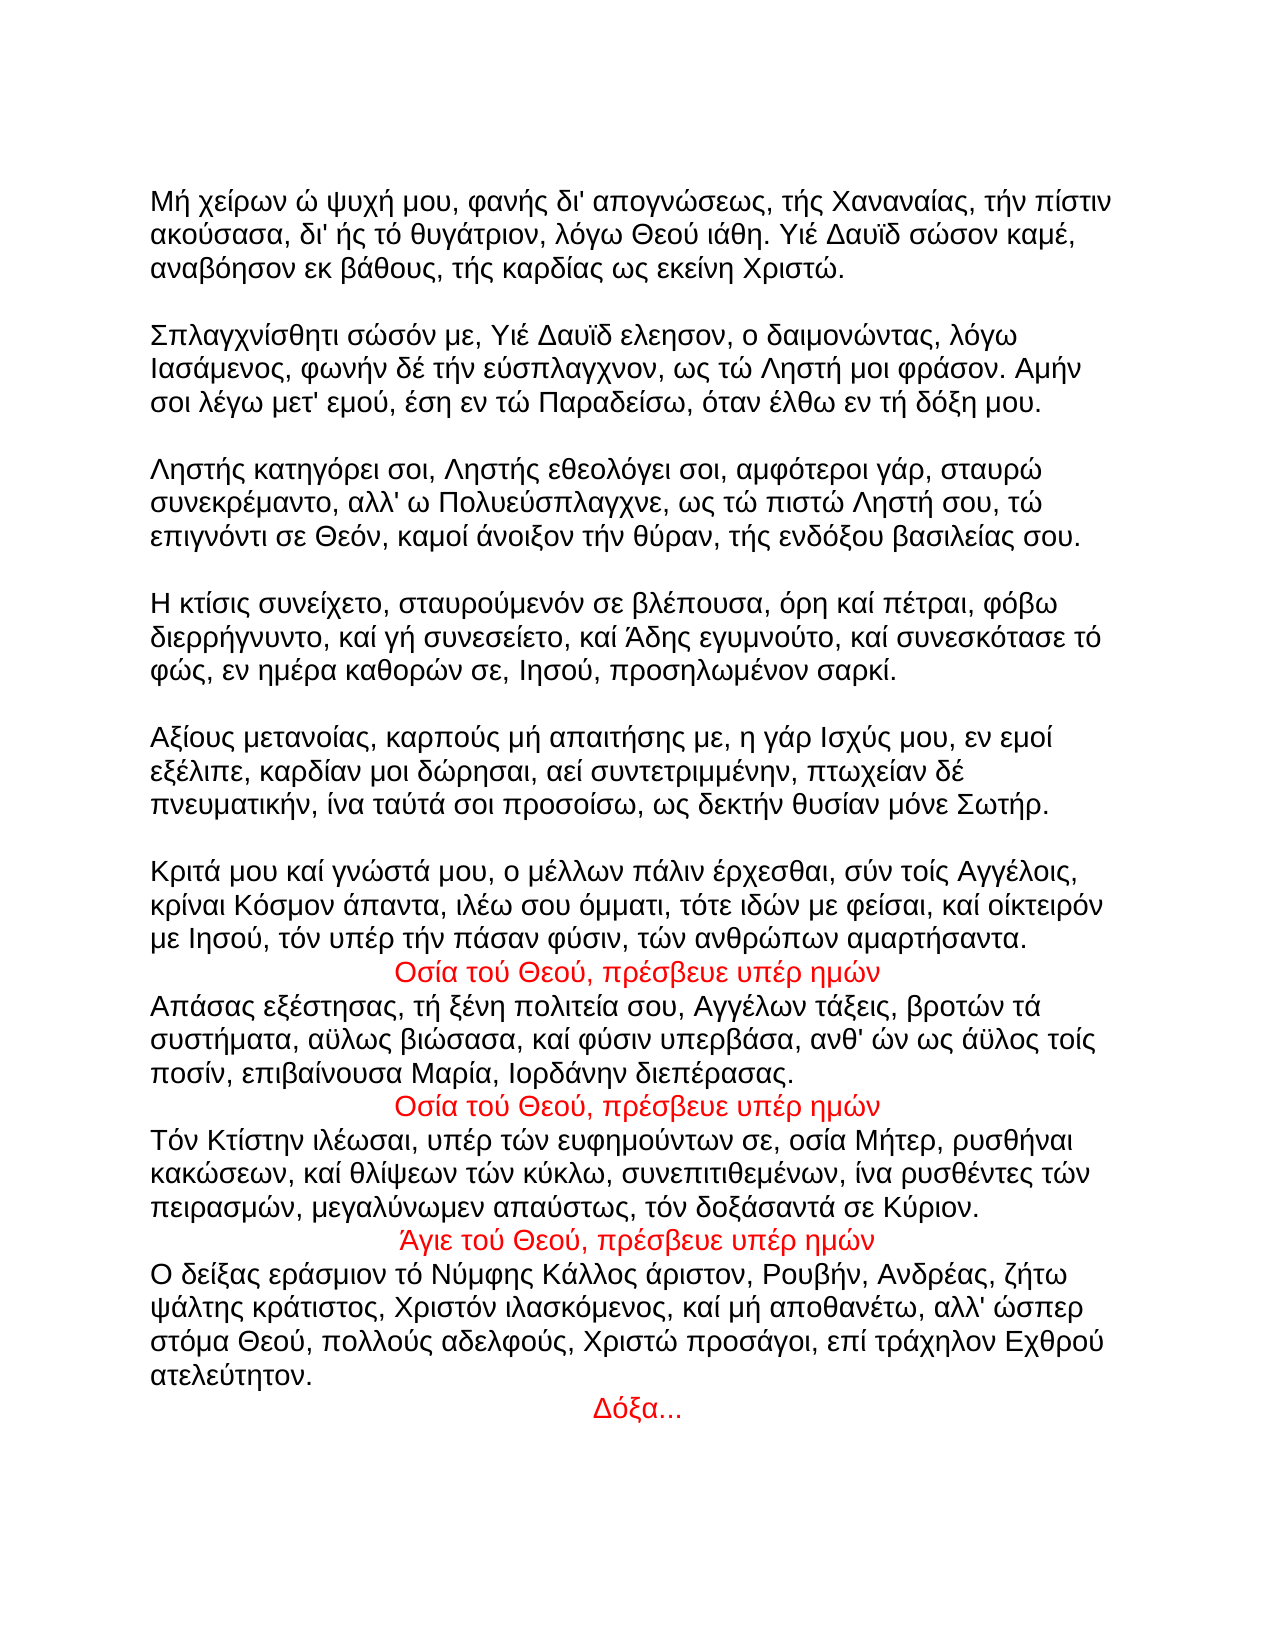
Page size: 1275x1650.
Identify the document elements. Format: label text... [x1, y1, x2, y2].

text Απάσας εξέστησας, τή ξένη πολιτεία σου, Αγγέλων τάξεις, βροτών τά συστήματα, αϋλως βιώσασα, καί φύσιν υπερβάσα, ανθ' ών ως άϋλος τοίς ποσίν, επιβαίνουσα Μαρία, Ιορδάνην διεπέρασας. [150, 988, 1125, 1089]
text Μή χείρων ώ ψυχή μου, φανής δι' απογνώσεως, τής Χαναναίας, τήν πίστιν ακούσασα, δι' ής τό θυγάτριον, λόγω Θεού ιάθη. Υιέ Δαυϊδ σώσον καμέ, αναβόησον εκ βάθους, τής καρδίας ως εκείνη Χριστώ. [150, 183, 1125, 284]
text Η κτίσις συνείχετο, σταυρούμενόν σε βλέπουσα, όρη καί πέτραι, φόβω διερρήγνυντο, καί γή συνεσείετο, καί Άδης εγυμνούτο, καί συνεσκότασε τό φώς, εν ημέρα καθορών σε, Iησού, προσηλωμένον σαρκί. [150, 586, 1125, 687]
text Οσία τού Θεού, πρέσβευε υπέρ ημών [150, 1089, 1125, 1123]
text Αξίους μετανοίας, καρπούς μή απαιτήσης με, η γάρ Ισχύς μου, εν εμοί εξέλιπε, καρδίαν μοι δώρησαι, αεί συντετριμμένην, πτωχείαν δέ πνευματικήν, ίνα ταύτά σοι προσοίσω, ως δεκτήν θυσίαν μόνε Σωτήρ. [150, 720, 1125, 821]
text Τόν Κτίστην ιλέωσαι, υπέρ τών ευφημούντων σε, οσία Μήτερ, ρυσθήναι κακώσεων, καί θλίψεων τών κύκλω, συνεπιτιθεμένων, ίνα ρυσθέντες τών πειρασμών, μεγαλύνωμεν απαύστως, τόν δοξάσαντά σε Κύριον. [150, 1123, 1125, 1223]
text Ο δείξας εράσμιον τό Νύμφης Κάλλος άριστον, Ρουβήν, Ανδρέας, ζήτω ψάλτης κράτιστος, Χριστόν ιλασκόμενος, καί μή αποθανέτω, αλλ' ώσπερ στόμα Θεού, πολλούς αδελφούς, Χριστώ προσάγοι, επί τράχηλον Εχθρού ατελεύτητον. [150, 1257, 1125, 1391]
text Κριτά μου καί γνώστά μου, ο μέλλων πάλιν έρχεσθαι, σύν τοίς Αγγέλοις, κρίναι Κόσμον άπαντα, ιλέω σου όμματι, τότε ιδών με φείσαι, καί οίκτειρόν με Ιησού, τόν υπέρ τήν πάσαν φύσιν, τών ανθρώπων αμαρτήσαντα. [150, 854, 1125, 955]
text Δόξα... [150, 1391, 1125, 1424]
text Άγιε τού Θεού, πρέσβευε υπέρ ημών [150, 1223, 1125, 1257]
text Σπλαγχνίσθητι σώσόν με, Υιέ Δαυϊδ ελεησον, ο δαιμονώντας, λόγω Ιασάμενος, φωνήν δέ τήν εύσπλαγχνον, ως τώ Ληστή μοι φράσον. Αμήν σοι λέγω μετ' εμού, έση εν τώ Παραδείσω, όταν έλθω εν τή δόξη μου. [150, 318, 1125, 418]
text Οσία τού Θεού, πρέσβευε υπέρ ημών [150, 955, 1125, 988]
text Ληστής κατηγόρει σοι, Ληστής εθεολόγει σοι, αμφότεροι γάρ, σταυρώ συνεκρέμαντο, αλλ' ω Πολυεύσπλαγχνε, ως τώ πιστώ Ληστή σου, τώ επιγνόντι σε Θεόν, καμοί άνοιξον τήν θύραν, τής ενδόξου βασιλείας σου. [150, 452, 1125, 552]
